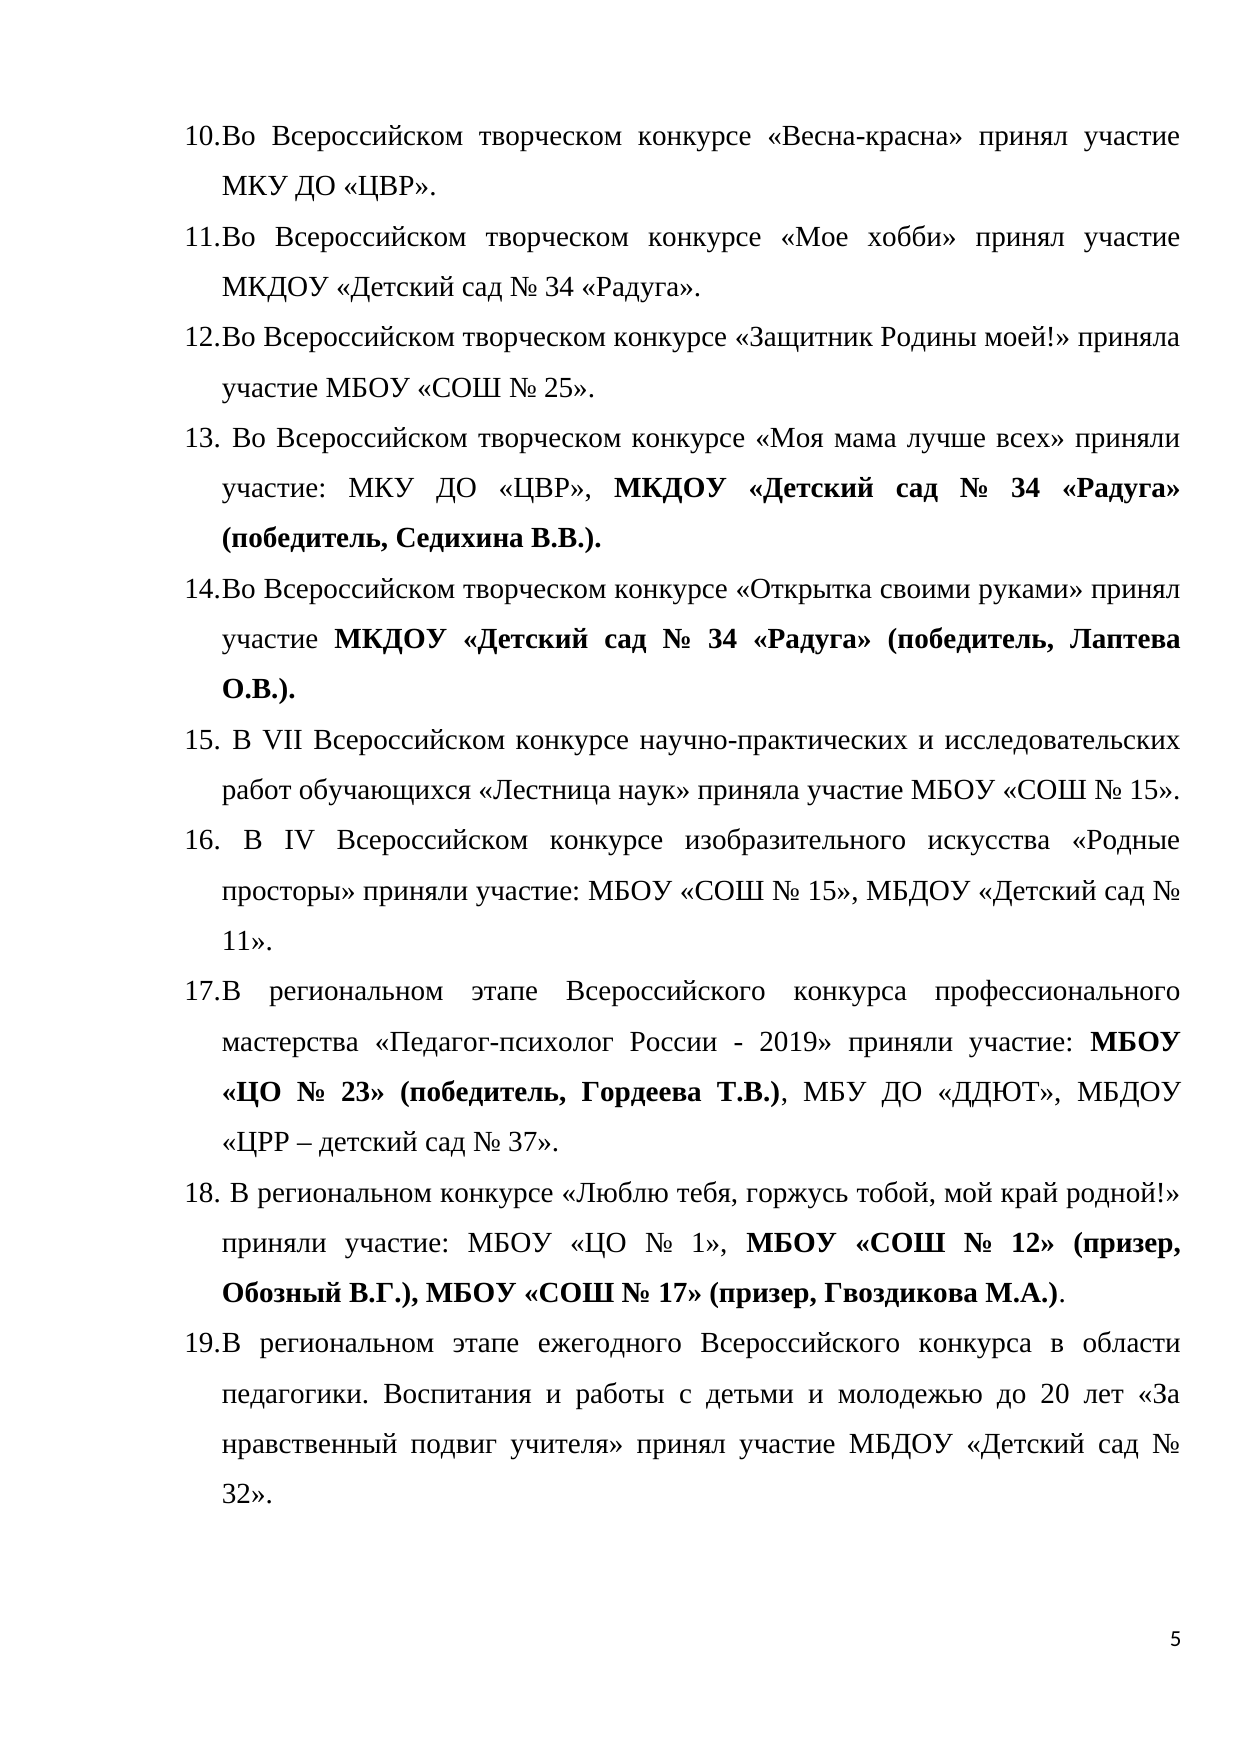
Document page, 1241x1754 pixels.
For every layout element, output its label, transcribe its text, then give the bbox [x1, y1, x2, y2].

list В региональном конкурсе «Люблю тебя, горжусь тобой, мой край родной!» приняли участие: МБОУ «ЦО № 1», МБОУ «СОШ № 12» (призер, Обозный В.Г.), МБОУ «СОШ № 17» (призер, Гвоздикова М.А.). [184, 1175, 1181, 1309]
list В IV Всероссийском конкурсе изобразительного искусства «Родные просторы» приняли участие: МБОУ «СОШ № 15», МБДОУ «Детский сад № 11». [184, 822, 1181, 957]
list Во Всероссийском творческом конкурсе «Моя мама лучше всех» приняли участие: МКУ ДО «ЦВР», МКДОУ «Детский сад № 34 «Радуга» (победитель, Седихина В.В.). [184, 420, 1181, 554]
list Во Всероссийском творческом конкурсе «Открытка своими руками» принял участие МКДОУ «Детский сад № 34 «Радуга» (победитель, Лаптева О.В.). [184, 571, 1181, 705]
list В VII Всероссийском конкурсе научно-практических и исследовательских работ обучающихся «Лестница наук» приняла участие МБОУ «СОШ № 15». [184, 722, 1181, 806]
list Во Всероссийском творческом конкурсе «Мое хобби» принял участие МКДОУ «Детский сад № 34 «Радуга». [184, 219, 1181, 303]
list Во Всероссийском творческом конкурсе «Защитник Родины моей!» приняла участие МБОУ «СОШ № 25». [184, 319, 1181, 403]
list В региональном этапе ежегодного Всероссийского конкурса в области педагогики. Воспитания и работы с детьми и молодежью до 20 лет «За нравственный подвиг учителя» принял участие МБДОУ «Детский сад № 32». [184, 1326, 1181, 1510]
list В региональном этапе Всероссийского конкурса профессионального мастерства «Педагог-психолог России - 2019» приняли участие: МБОУ «ЦО № 23» (победитель, Гордеева Т.В.), МБУ ДО «ДДЮТ», МБДОУ «ЦРР – детский сад № 37». [184, 973, 1181, 1158]
list Во Всероссийском творческом конкурсе «Весна-красна» принял участие МКУ ДО «ЦВР». [184, 118, 1181, 202]
